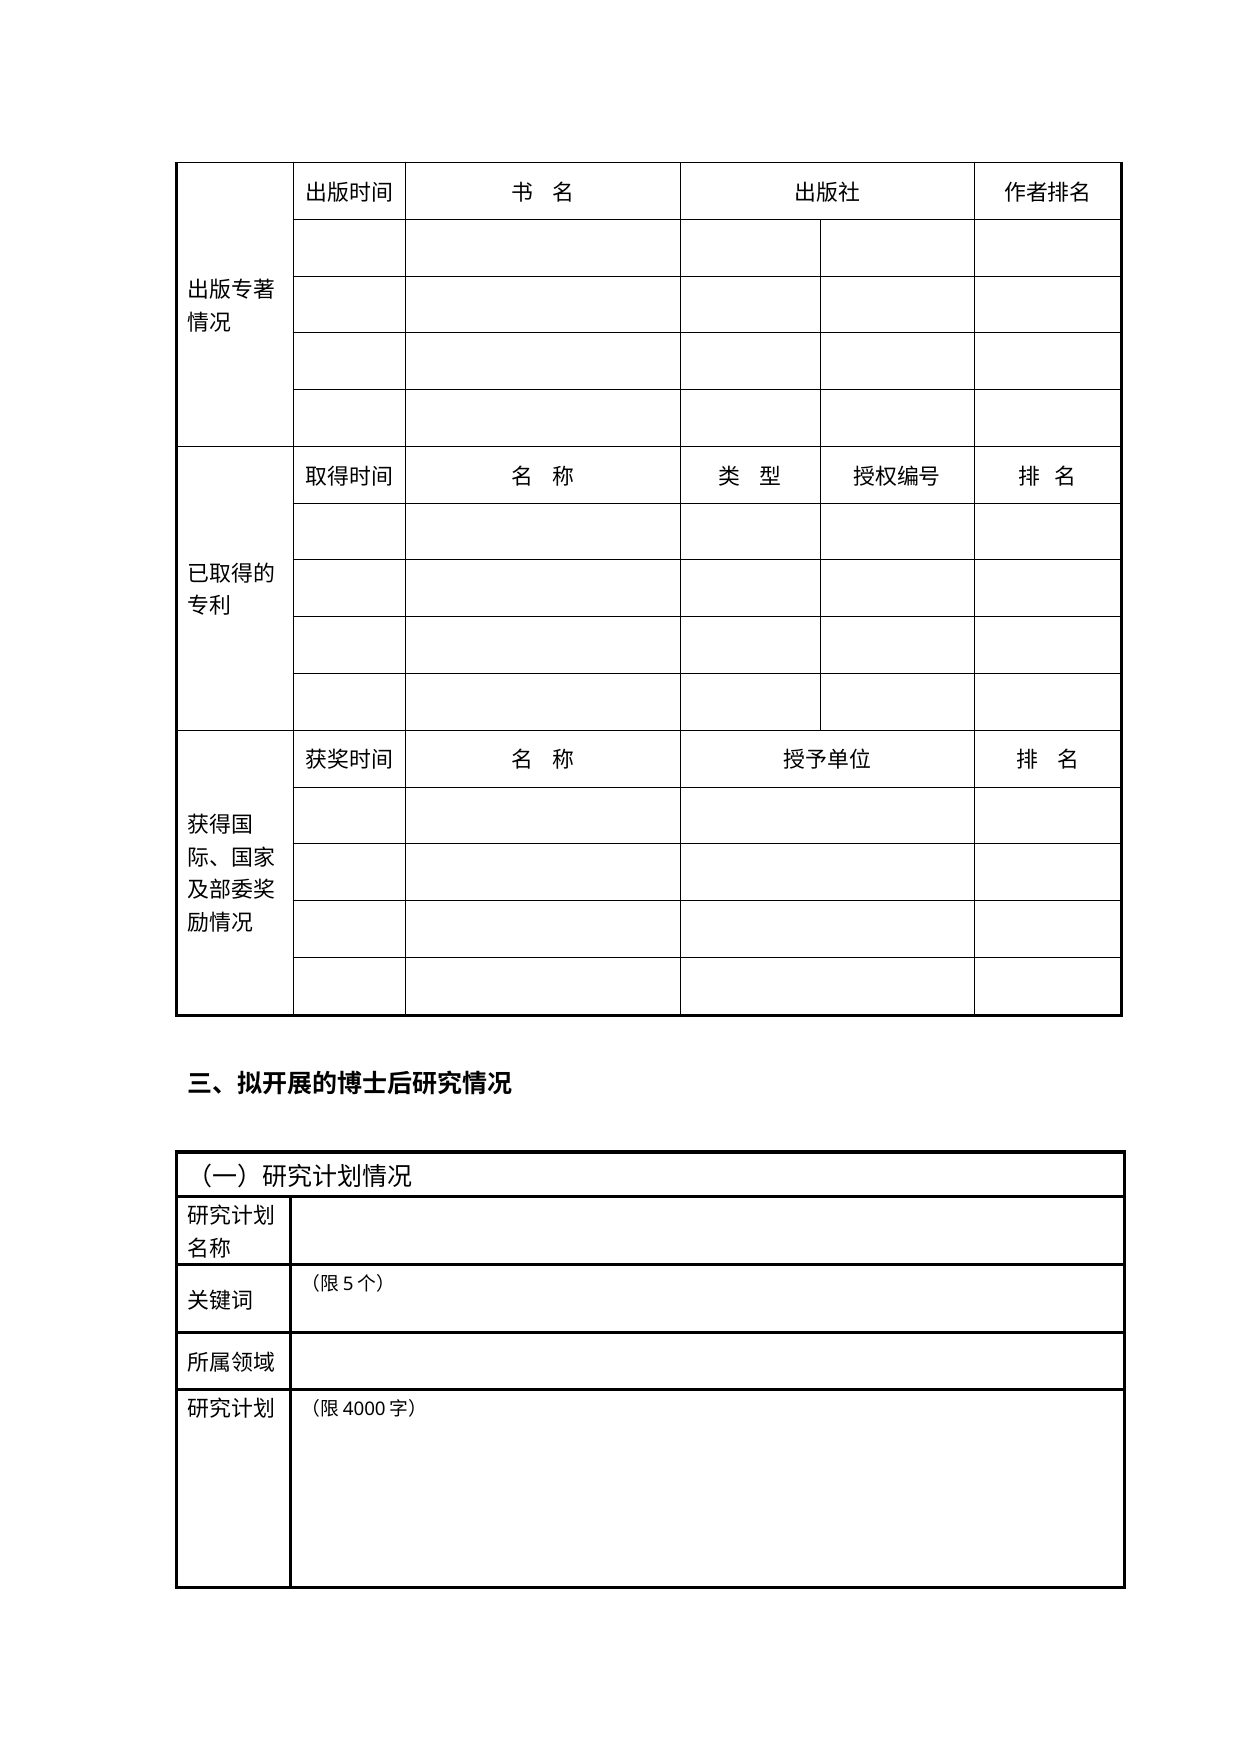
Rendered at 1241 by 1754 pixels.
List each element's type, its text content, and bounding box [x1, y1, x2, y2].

table_cell [821, 617, 974, 673]
table_cell [821, 560, 974, 616]
table_cell [294, 617, 405, 673]
table_cell [406, 901, 680, 957]
table_cell [681, 277, 820, 332]
table_cell [406, 390, 680, 446]
table_cell [681, 220, 820, 276]
table_cell [292, 1334, 1123, 1388]
table_cell [406, 504, 680, 559]
table_cell [975, 390, 1120, 446]
table_cell 已取得的专利 [178, 447, 293, 730]
table_cell [294, 560, 405, 616]
table_cell [681, 788, 974, 843]
table_cell 名 称 [406, 731, 680, 786]
table_cell [681, 504, 820, 559]
table_cell （限5个） [292, 1266, 1123, 1331]
table_cell [975, 277, 1120, 332]
table_cell [681, 901, 974, 957]
table_cell [821, 390, 974, 446]
table_cell [681, 333, 820, 389]
table_cell 类 型 [681, 447, 820, 503]
table_cell [294, 277, 405, 332]
table_cell 出版专著情况 [178, 163, 293, 446]
table_cell 作者排名 [975, 163, 1120, 219]
table_cell [681, 560, 820, 616]
table_cell [975, 560, 1120, 616]
table_cell 获得国 际、国家及部委奖励情况 [178, 731, 293, 1013]
table_cell 关键词 [178, 1266, 289, 1331]
table_cell [975, 674, 1120, 730]
table_cell [821, 674, 974, 730]
table_cell [681, 844, 974, 900]
table_cell [294, 220, 405, 276]
table_cell 出版时间 [294, 163, 405, 219]
table_cell [406, 844, 680, 900]
table_cell [406, 333, 680, 389]
table_cell 名 称 [406, 447, 680, 503]
table_cell [975, 788, 1120, 843]
table_cell [406, 674, 680, 730]
table_cell [975, 220, 1120, 276]
table_cell [294, 844, 405, 900]
table_cell 书 名 [406, 163, 680, 219]
table_cell [821, 277, 974, 332]
table_cell [975, 901, 1120, 957]
table_cell 研究计划 [178, 1391, 289, 1586]
table_cell [821, 504, 974, 559]
table_cell [294, 333, 405, 389]
table_cell [406, 788, 680, 843]
table_cell [294, 901, 405, 957]
table_cell 排 名 [975, 731, 1120, 786]
table_cell [681, 390, 820, 446]
table_cell [294, 504, 405, 559]
table_cell [406, 220, 680, 276]
table_cell [294, 674, 405, 730]
table_cell [681, 958, 974, 1013]
table_cell [975, 958, 1120, 1013]
table_cell [294, 788, 405, 843]
table_cell （限4000字） [292, 1391, 1123, 1586]
table_cell [975, 333, 1120, 389]
table_cell [821, 220, 974, 276]
table_cell 授权编号 [821, 447, 974, 503]
table_cell 排 名 [975, 447, 1120, 503]
list 拟开展的博士后研究情况 [187, 1049, 1053, 1114]
table_cell [406, 277, 680, 332]
table_cell [975, 504, 1120, 559]
table_cell [294, 958, 405, 1013]
table_cell [406, 560, 680, 616]
table_cell [681, 617, 820, 673]
table_cell [821, 333, 974, 389]
table_cell [681, 674, 820, 730]
table_cell [406, 617, 680, 673]
table_cell [294, 390, 405, 446]
table_cell [292, 1198, 1123, 1263]
table_cell 获奖时间 [294, 731, 405, 786]
table_cell [975, 844, 1120, 900]
table_cell 所属领域 [178, 1334, 289, 1388]
table_cell 取得时间 [294, 447, 405, 503]
table_cell 研究计划名称 [178, 1198, 289, 1263]
table_cell [975, 617, 1120, 673]
table_cell 出版社 [681, 163, 974, 219]
table_cell [406, 958, 680, 1013]
table_cell 授予单位 [681, 731, 974, 786]
table_header （一）研究计划情况 [178, 1154, 1123, 1195]
